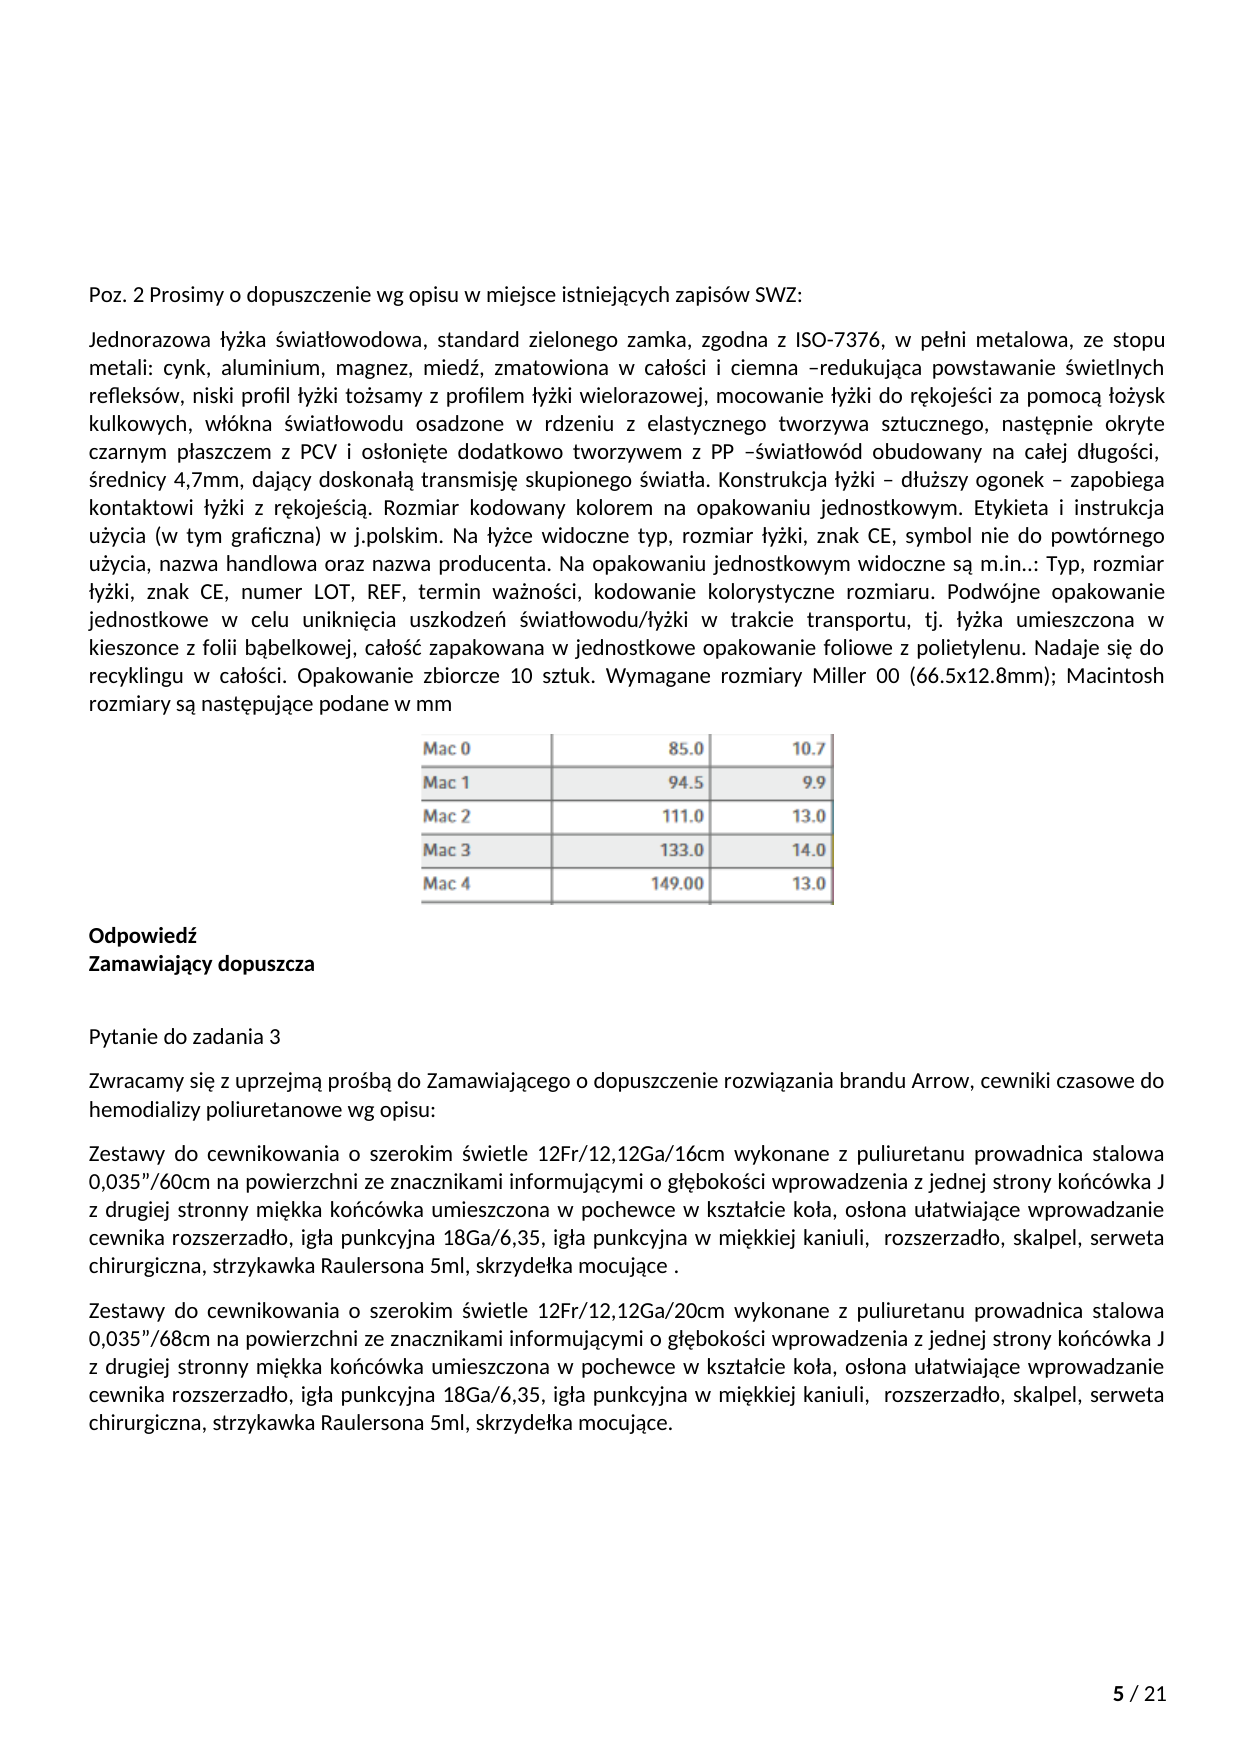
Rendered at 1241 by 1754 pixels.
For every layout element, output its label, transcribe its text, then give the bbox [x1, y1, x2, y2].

text Pytanie do zadania 3 [89, 1022, 1167, 1050]
text Poz. 2 Prosimy o dopuszczenie wg opisu w miejsce istniejących zapisów SWZ: [89, 281, 1167, 309]
text Jednorazowa łyżka światłowodowa, standard zielonego zamka, zgodna z ISO-7376, w pełni metalowa, ze stopu metali: cynk, aluminium, magnez, miedź, zmatowiona w całości i ciemna –redukująca powstawanie świetlnych refleksów, niski profil łyżki tożsamy z profilem łyżki wielorazowej, mocowanie łyżki do rękojeści za pomocą łożysk kulkowych, włókna światłowodu osadzone w rdzeniu z elastycznego tworzywa sztucznego, następnie okryte czarnym płaszczem z PCV i osłonięte dodatkowo tworzywem z PP –światłowód obudowany na całej długości, średnicy 4,7mm, dający doskonałą transmisję skupionego światła. Konstrukcja łyżki – dłuższy ogonek – zapobiega kontaktowi łyżki z rękojeścią. Rozmiar kodowany kolorem na opakowaniu jednostkowym. Etykieta i instrukcja użycia (w tym graficzna) w j.polskim. Na łyżce widoczne typ, rozmiar łyżki, znak CE, symbol nie do powtórnego użycia, nazwa handlowa oraz nazwa producenta. Na opakowaniu jednostkowym widoczne są m.in..: Typ, rozmiar łyżki, znak CE, numer LOT, REF, termin ważności, kodowanie kolorystyczne rozmiaru. Podwójne opakowanie jednostkowe w celu uniknięcia uszkodzeń światłowodu/łyżki w trakcie transportu, tj. łyżka umieszczona w kieszonce z folii bąbelkowej, całość zapakowana w jednostkowe opakowanie foliowe z polietylenu. Nadaje się do recyklingu w całości. Opakowanie zbiorcze 10 sztuk. Wymagane rozmiary Miller 00 (66.5x12.8mm); Macintosh rozmiary są następujące podane w mm [89, 325, 1167, 718]
picture [421, 734, 834, 905]
text Zestawy do cewnikowania o szerokim świetle 12Fr/12,12Ga/16cm wykonane z puliuretanu prowadnica stalowa 0,035”/60cm na powierzchni ze znacznikami informującymi o głębokości wprowadzenia z jednej strony końcówka J z drugiej stronny miękka końcówka umieszczona w pochewce w kształcie koła, osłona ułatwiające wprowadzanie cewnika rozszerzadło, igła punkcyjna 18Ga/6,35, igła punkcyjna w miękkiej kaniuli, rozszerzadło, skalpel, serweta chirurgiczna, strzykawka Raulersona 5ml, skrzydełka mocujące . [89, 1139, 1167, 1279]
text Odpowiedź [89, 921, 1167, 949]
text Zwracamy się z uprzejmą prośbą do Zamawiającego o dopuszczenie rozwiązania brandu Arrow, cewniki czasowe do hemodializy poliuretanowe wg opisu: [89, 1067, 1167, 1123]
text Zestawy do cewnikowania o szerokim świetle 12Fr/12,12Ga/20cm wykonane z puliuretanu prowadnica stalowa 0,035”/68cm na powierzchni ze znacznikami informującymi o głębokości wprowadzenia z jednej strony końcówka J z drugiej stronny miękka końcówka umieszczona w pochewce w kształcie koła, osłona ułatwiające wprowadzanie cewnika rozszerzadło, igła punkcyjna 18Ga/6,35, igła punkcyjna w miękkiej kaniuli, rozszerzadło, skalpel, serweta chirurgiczna, strzykawka Raulersona 5ml, skrzydełka mocujące. [89, 1296, 1167, 1436]
text Zamawiający dopuszcza [89, 949, 1167, 977]
